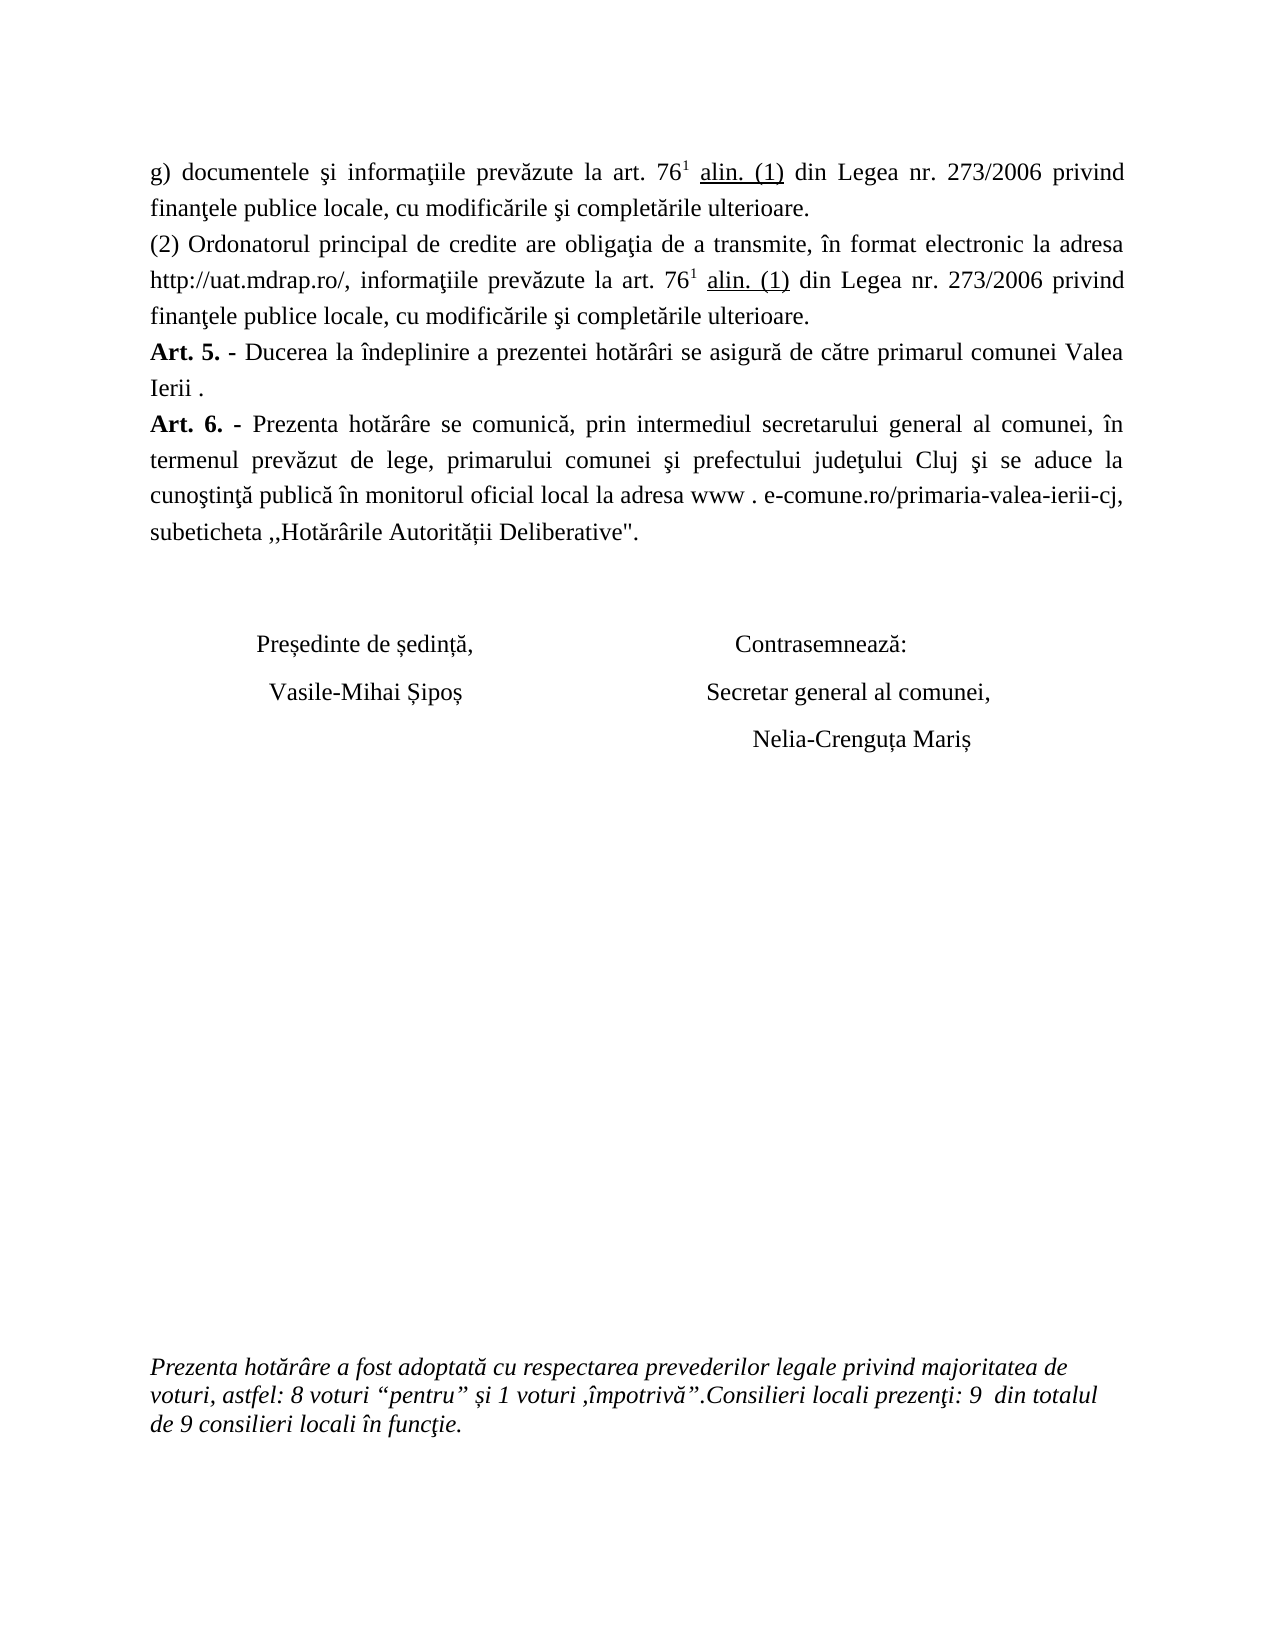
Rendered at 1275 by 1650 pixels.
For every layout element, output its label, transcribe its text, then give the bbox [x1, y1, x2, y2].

text Nelia-Crenguța Mariș [150, 724, 1125, 753]
text Art. 6. - Prezenta hotărâre se comunică, prin intermediul secretarului general al comunei, în termenul prevăzut de lege, primarului comunei şi prefectului judeţului Cluj şi se aduce la cunoştinţă publică în monitorul oficial local la adresa www . e-comune.ro/primaria-valea-ierii-cj, subeticheta ,,Hotărârile Autorității Deliberative". [150, 402, 1125, 545]
text Prezenta hotărâre a fost adoptată cu respectarea prevederilor legale privind majoritatea de voturi, astfel: 8 voturi “pentru” și 1 voturi ,împotrivă”.Consilieri locali prezenţi: 9 din totalul de 9 consilieri locali în funcţie. [150, 1352, 1125, 1438]
text Vasile-Mihai Șipoș Secretar general al comunei, [150, 677, 1125, 705]
text Președinte de ședință, Contrasemnează: [150, 598, 1125, 658]
text g) documentele şi informaţiile prevăzute la art. 761 alin. (1) din Legea nr. 273/2006 privind finanţele publice locale, cu modificările şi completările ulterioare. [150, 150, 1125, 222]
text (2) Ordonatorul principal de credite are obligaţia de a transmite, în format electronic la adresa http://uat.mdrap.ro/, informaţiile prevăzute la art. 761 alin. (1) din Legea nr. 273/2006 privind finanţele publice locale, cu modificările şi completările ulterioare. [150, 222, 1125, 330]
text Art. 5. - Ducerea la îndeplinire a prezentei hotărâri se asigură de către primarul comunei Valea Ierii . [150, 330, 1125, 402]
